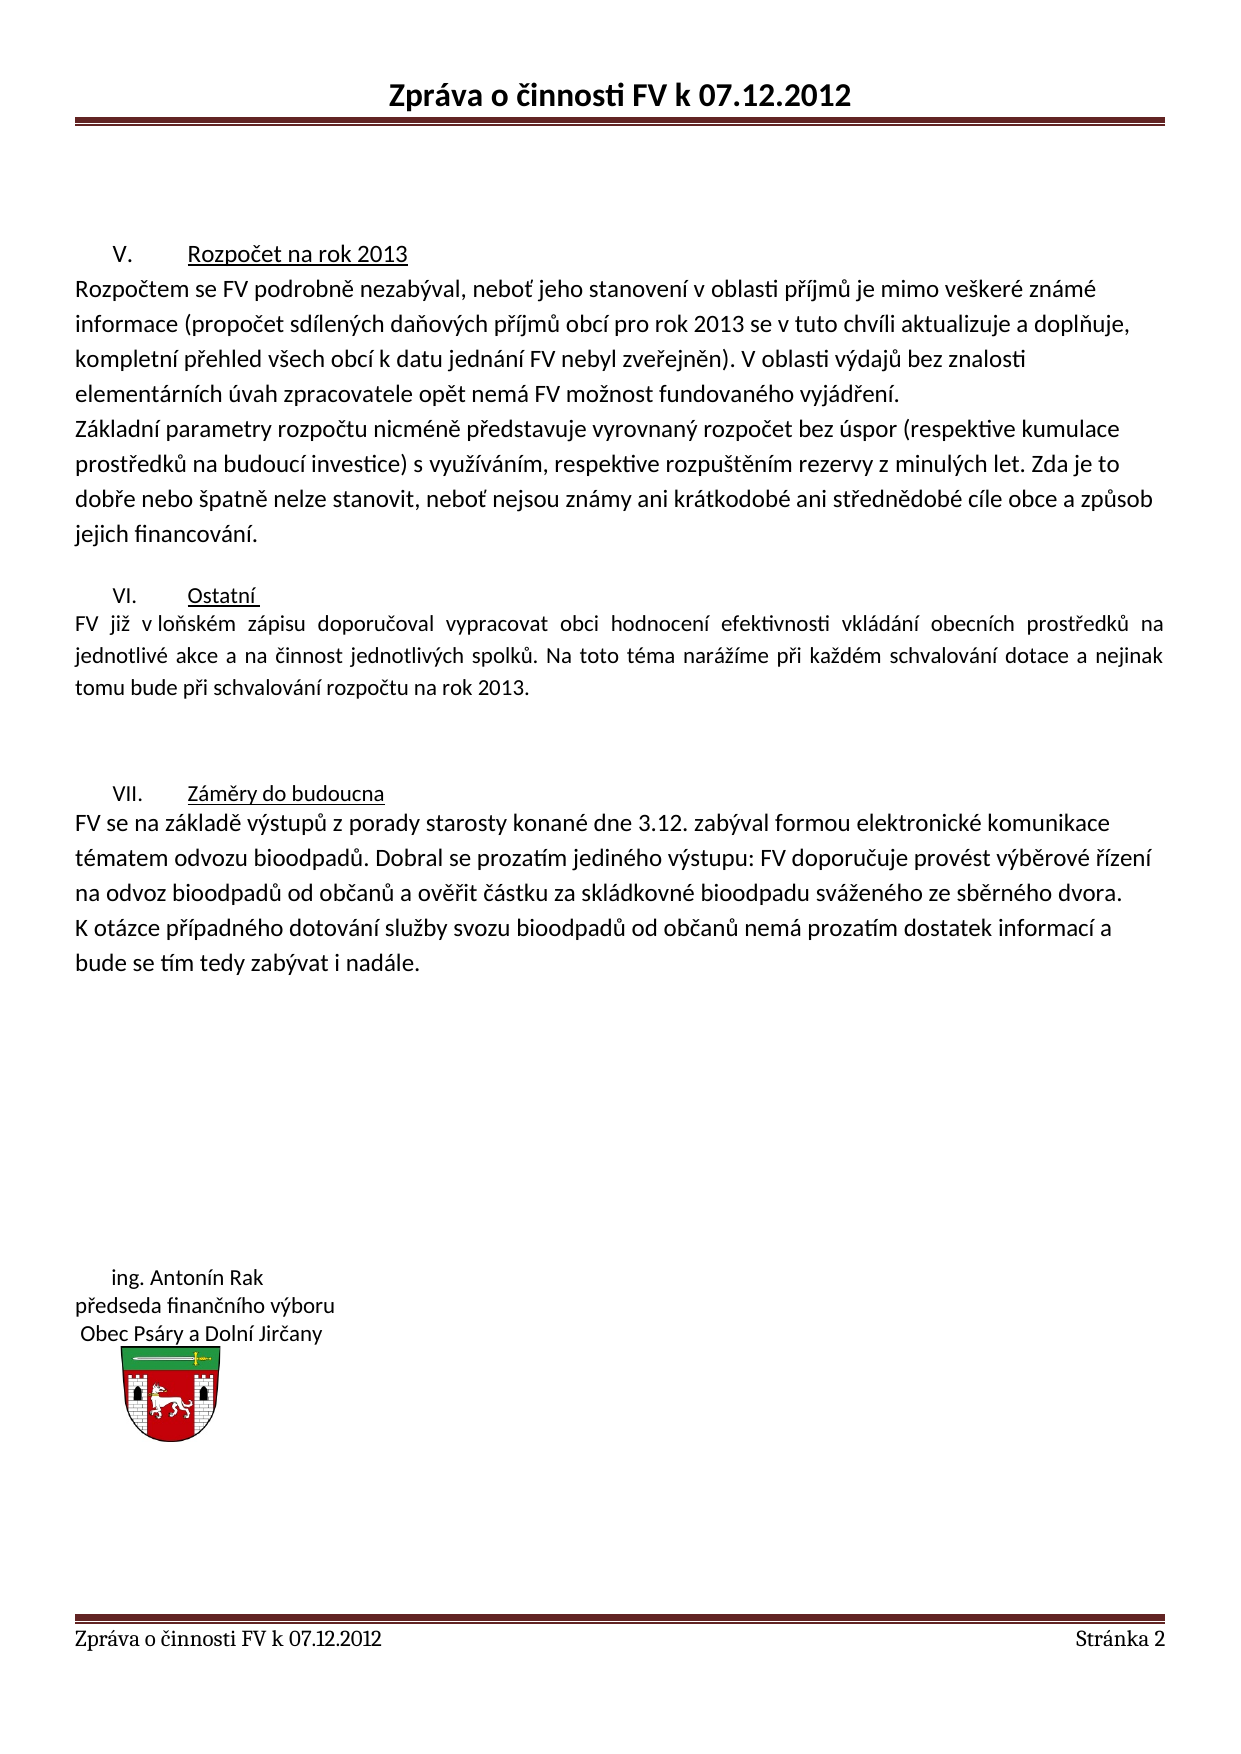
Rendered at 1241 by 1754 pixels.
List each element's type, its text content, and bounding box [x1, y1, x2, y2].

picture [120, 1346, 221, 1442]
list Ostatní [112, 581, 1165, 609]
text FV se na základě výstupů z porady starosty konané dne 3.12. zabýval formou elektronické komunikace tématem odvozu bioodpadů. Dobral se prozatím jediného výstupu: FV doporučuje provést výběrové řízení na odvoz bioodpadů od občanů a ověřit částku za skládkovné bioodpadu sváženého ze sběrného dvora. K otázce případného dotování služby svozu bioodpadů od občanů nemá prozatím dostatek informací a bude se tím tedy zabývat i nadále. [75, 807, 1165, 978]
list Záměry do budoucna [112, 779, 1165, 807]
list Rozpočet na rok 2013 [112, 238, 1165, 268]
text Rozpočtem se FV podrobně nezabýval, neboť jeho stanovení v oblasti příjmů je mimo veškeré známé informace (propočet sdílených daňových příjmů obcí pro rok 2013 se v tuto chvíli aktualizuje a doplňuje, kompletní přehled všech obcí k datu jednání FV nebyl zveřejněn). V oblasti výdajů bez znalosti elementárních úvah zpracovatele opět nemá FV možnost fundovaného vyjádření. [75, 273, 1165, 408]
text Základní parametry rozpočtu nicméně představuje vyrovnaný rozpočet bez úspor (respektive kumulace prostředků na budoucí investice) s využíváním, respektive rozpuštěním rezervy z minulých let. Zda je to dobře nebo špatně nelze stanovit, neboť nejsou známy ani krátkodobé ani střednědobé cíle obce a způsob jejich financování. [75, 413, 1165, 548]
text FV již v loňském zápisu doporučoval vypracovat obci hodnocení efektivnosti vkládání obecních prostředků na jednotlivé akce a na činnost jednotlivých spolků. Na toto téma narážíme při každém schvalování dotace a nejinak tomu bude při schvalování rozpočtu na rok 2013. [75, 609, 1165, 701]
text ing. Antonín Rak [75, 1263, 1165, 1291]
text předseda finančního výboru [75, 1291, 1165, 1319]
text Obec Psáry a Dolní Jirčany [75, 1319, 1165, 1347]
